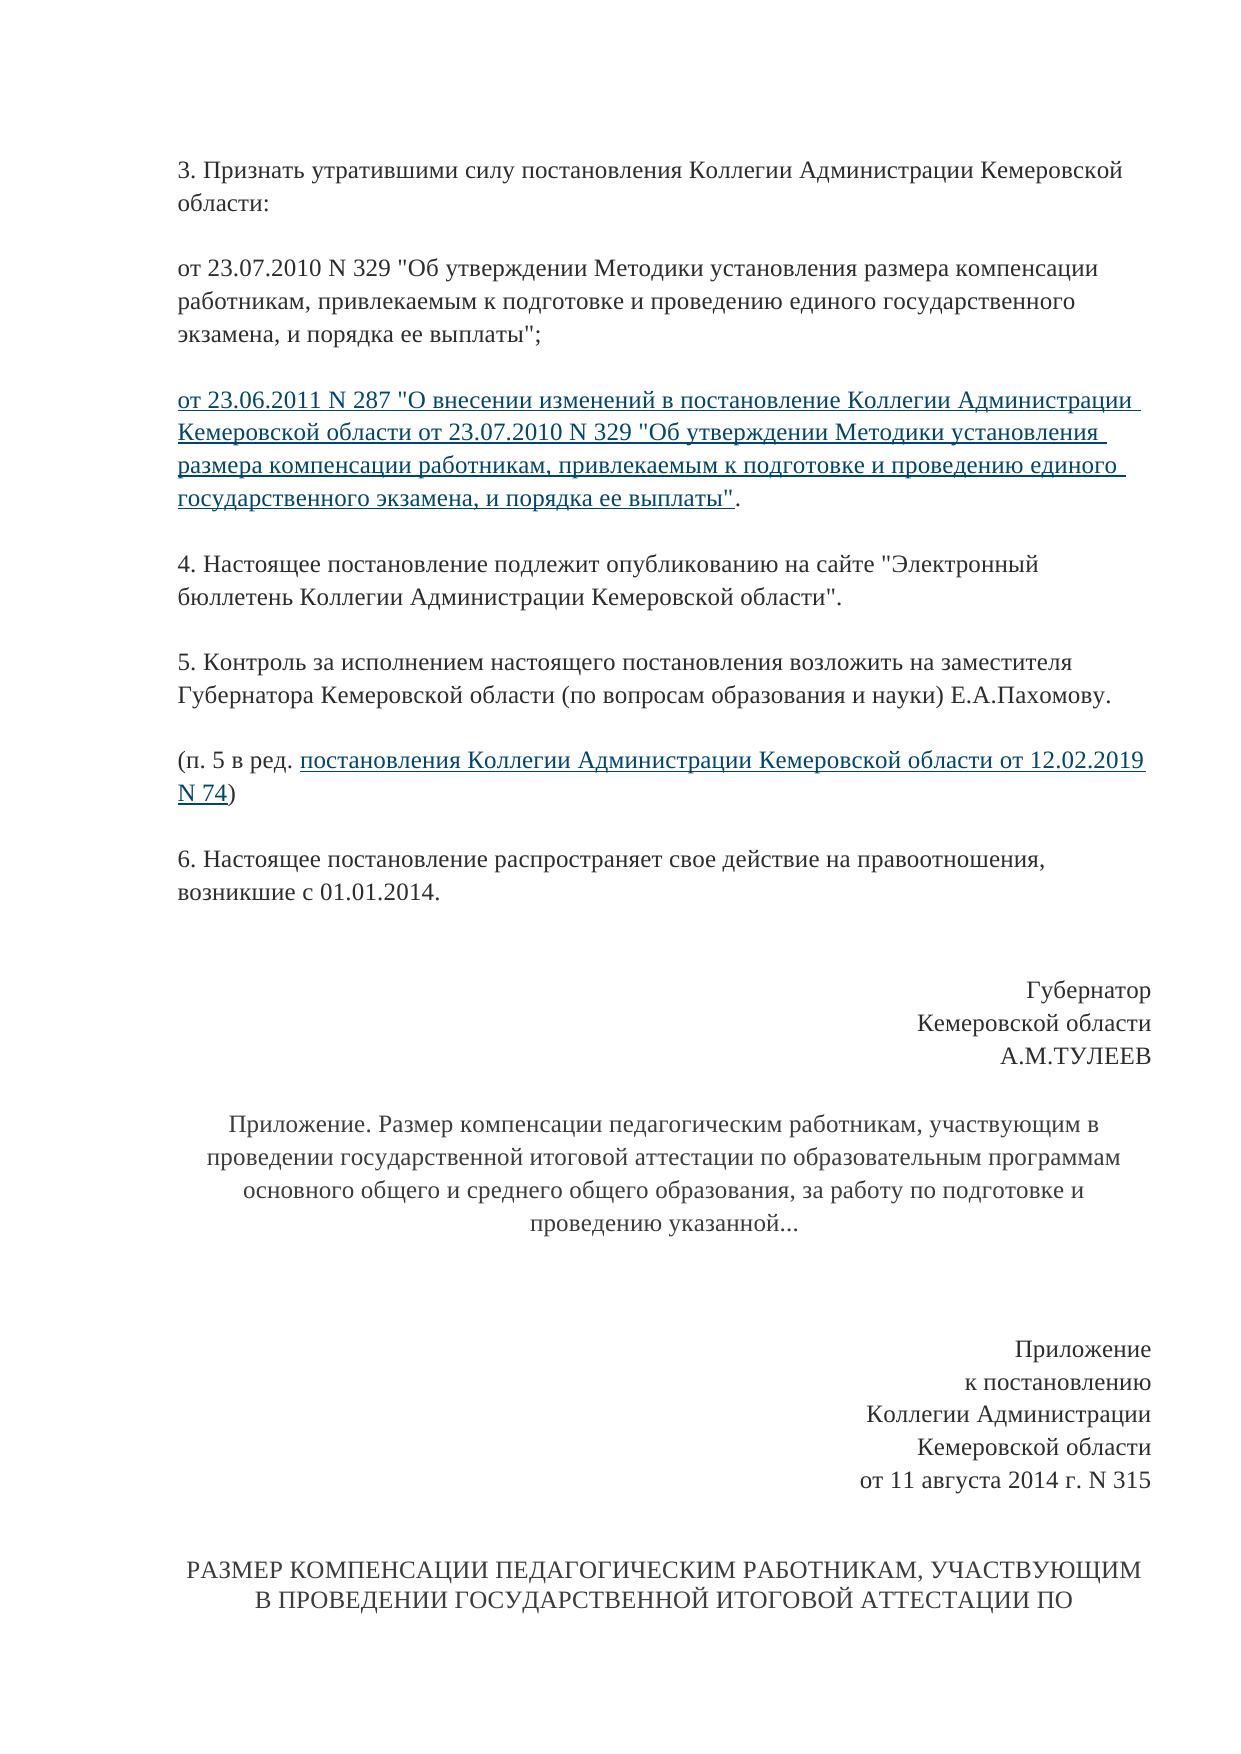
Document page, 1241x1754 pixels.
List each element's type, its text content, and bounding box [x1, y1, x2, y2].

text от 23.07.2010 N 329 "Об утверждении Методики установления размера компенсации работникам, привлекаемым к подготовке и проведению единого государственного экзамена, и порядка ее выплаты"; [177, 217, 1152, 348]
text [177, 1494, 1152, 1614]
text 5. Контроль за исполнением настоящего постановления возложить на заместителя Губернатора Кемеровской области (по вопросам образования и науки) Е.А.Пахомову. [177, 610, 1152, 709]
text 3. Признать утратившими силу постановления Коллегии Администрации Кемеровской области: [177, 118, 1152, 217]
text 4. Настоящее постановление подлежит опубликованию на сайте "Электронный бюллетень Коллегии Администрации Кемеровской области". [177, 512, 1152, 610]
text Приложение к постановлению Коллегии Администрации Кемеровской области от 11 августа 2014 г. N 315 [177, 1264, 1152, 1494]
subtitle Приложение. Размер компенсации педагогическим работникам, участвующим в проведении государственной итоговой аттестации по образовательным программам основного общего и среднего общего образования, за работу по подготовке и проведению указанной... [177, 1109, 1152, 1237]
text 6. Настоящее постановление распространяет свое действие на правоотношения, возникшие с 01.01.2014. [177, 807, 1152, 906]
text от 23.06.2011 N 287 "О внесении изменений в постановление Коллегии Администрации Кемеровской области от 23.07.2010 N 329 "Об утверждении Методики установления размера компенсации работникам, привлекаемым к подготовке и проведению единого государственного экзамена, и порядка ее выплаты". [177, 348, 1152, 512]
text Губернатор Кемеровской области А.М.ТУЛЕЕВ [177, 906, 1152, 1070]
text (п. 5 в ред. постановления Коллегии Администрации Кемеровской области от 12.02.2019 N 74) [177, 709, 1152, 807]
